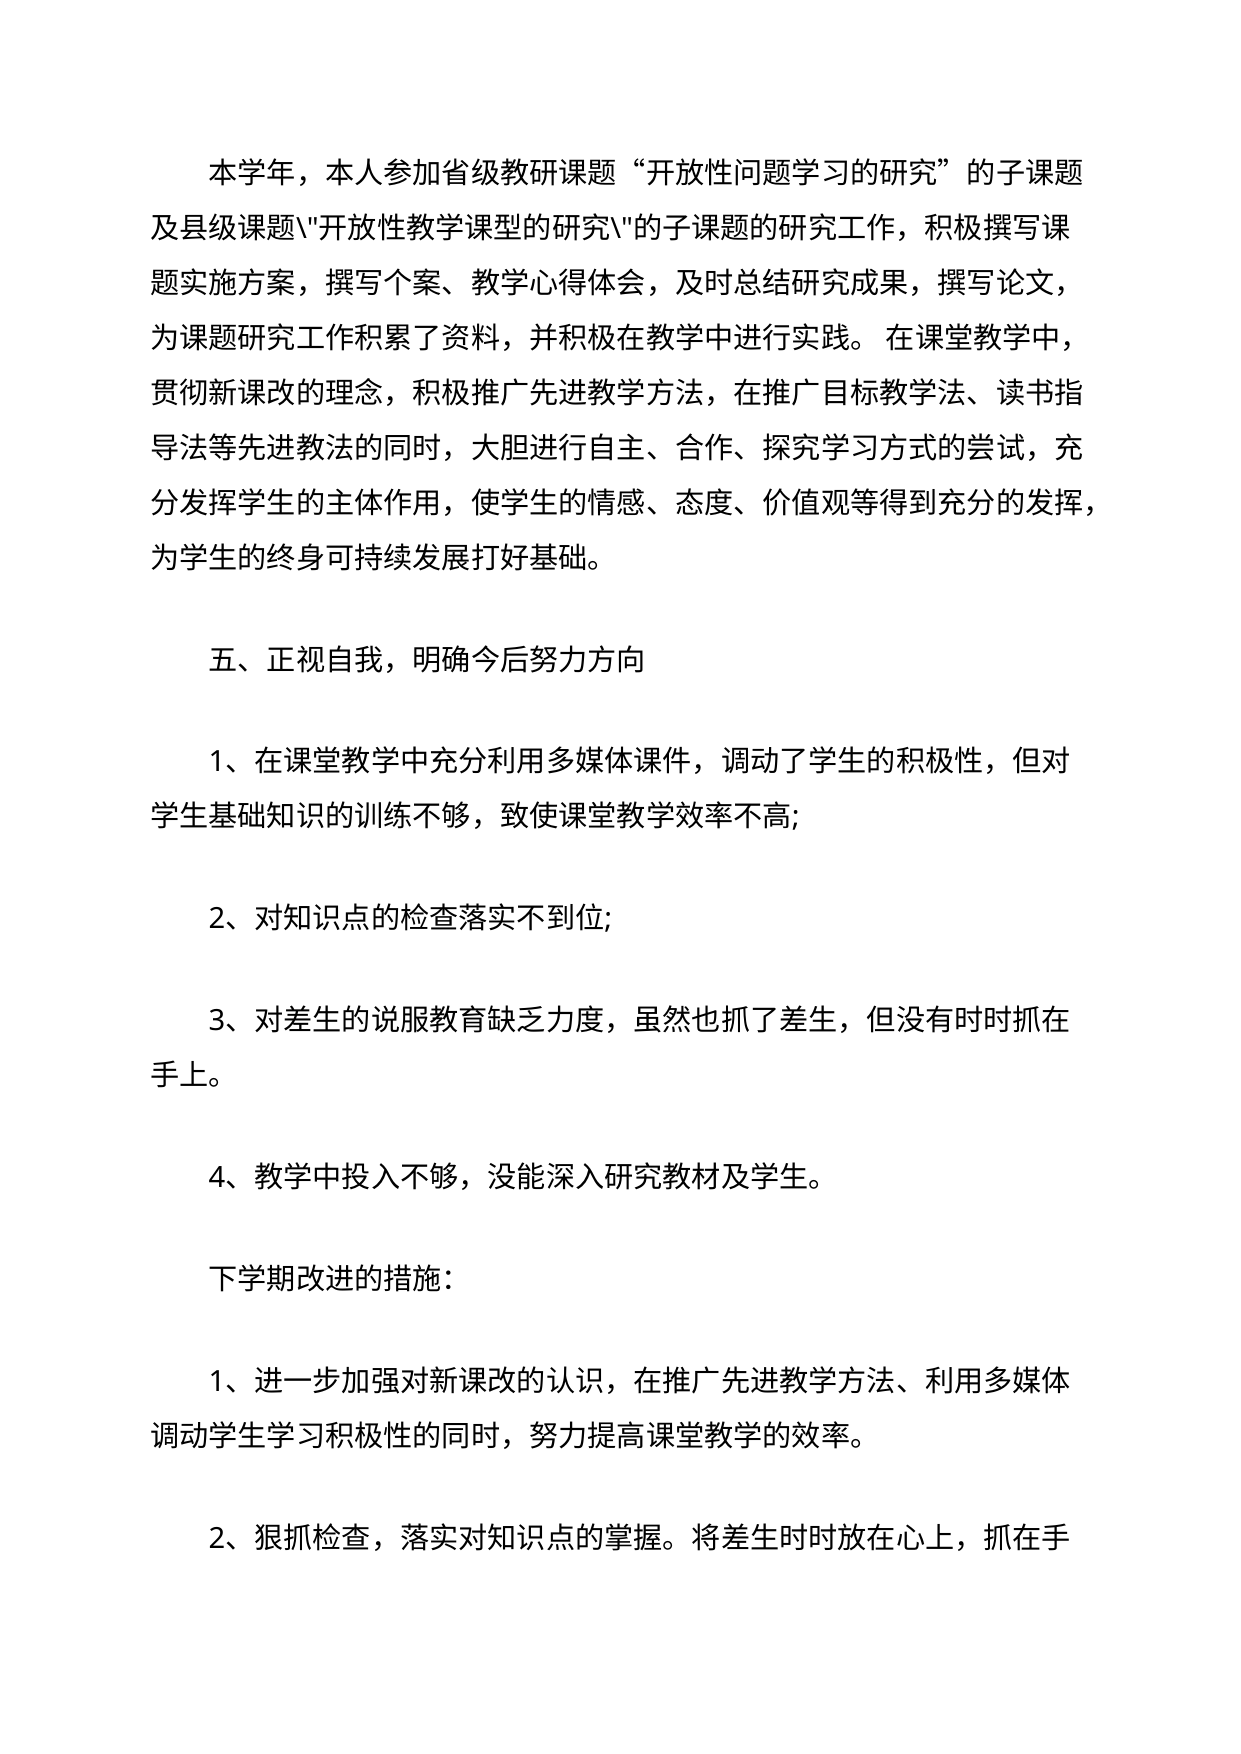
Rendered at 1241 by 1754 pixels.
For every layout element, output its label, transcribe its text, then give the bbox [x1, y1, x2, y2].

text 五、正视自我，明确今后努力方向 [150, 636, 1090, 678]
text 本学年，本人参加省级教研课题“开放性问题学习的研究”的子课题及县级课题\"开放性教学课型的研究\"的子课题的研究工作，积极撰写课题实施方案，撰写个案、教学心得体会，及时总结研究成果，撰写论文，为课题研究工作积累了资料，并积极在教学中进行实践。 在课堂教学中，贯彻新课改的理念，积极推广先进教学方法，在推广目标教学法、读书指导法等先进教法的同时，大胆进行自主、合作、探究学习方式的尝试，充分发挥学生的主体作用，使学生的情感、态度、价值观等得到充分的发挥，为学生的终身可持续发展打好基础。 [150, 150, 1090, 577]
text 4、教学中投入不够，没能深入研究教材及学生。 [150, 1154, 1090, 1196]
text 1、进一步加强对新课改的认识，在推广先进教学方法、利用多媒体调动学生学习积极性的同时，努力提高课堂教学的效率。 [150, 1357, 1090, 1455]
text 1、在课堂教学中充分利用多媒体课件，调动了学生的积极性，但对学生基础知识的训练不够，致使课堂教学效率不高; [150, 738, 1090, 835]
text 2、对知识点的检查落实不到位; [150, 895, 1090, 937]
text 3、对差生的说服教育缺乏力度，虽然也抓了差生，但没有时时抓在手上。 [150, 997, 1090, 1094]
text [150, 1514, 1090, 1557]
text 下学期改进的措施： [150, 1256, 1090, 1298]
